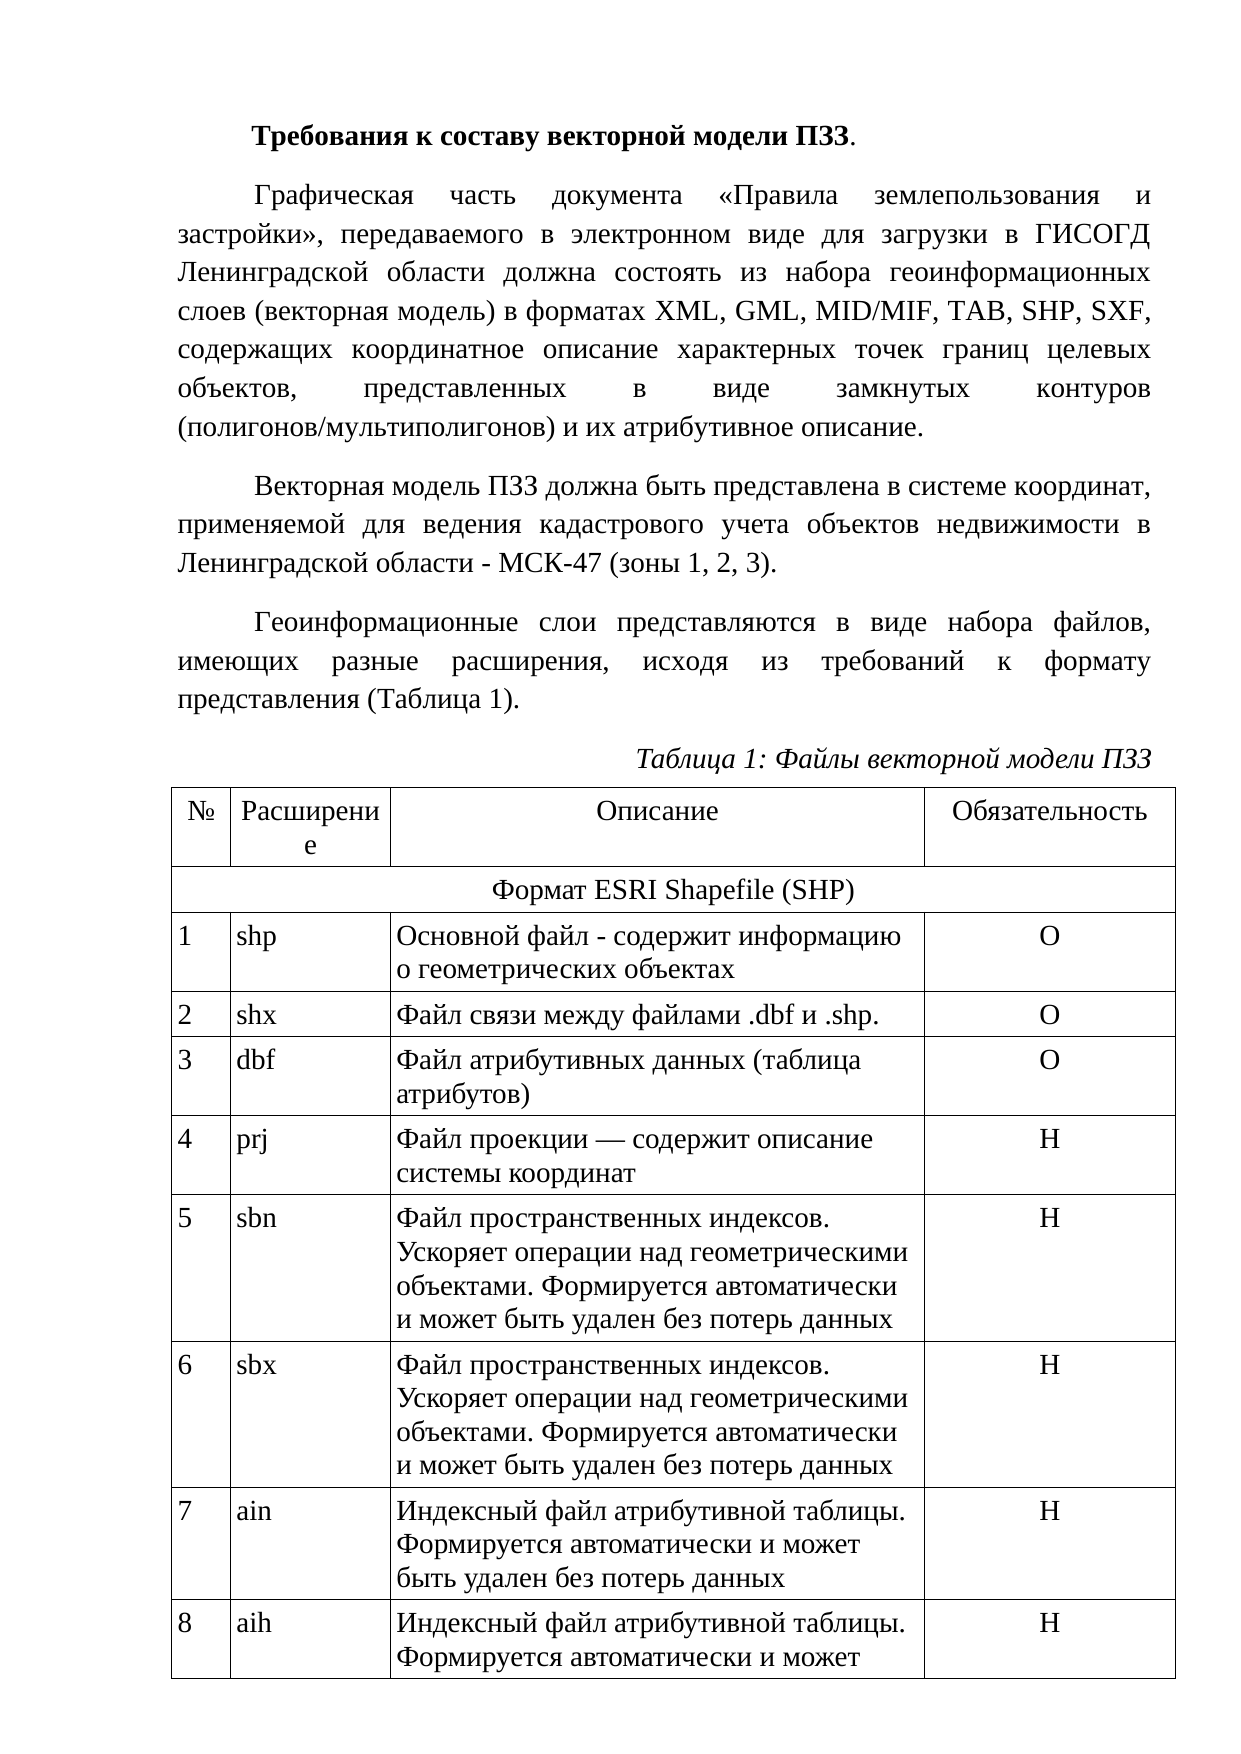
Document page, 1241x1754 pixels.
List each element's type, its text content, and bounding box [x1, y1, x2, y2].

table_cell prj [231, 1116, 390, 1194]
table_cell 7 [172, 1488, 230, 1599]
table_cell Файл атрибутивных данных (таблица атрибутов) [391, 1037, 924, 1115]
table_cell shx [231, 992, 390, 1036]
table_cell sbn [231, 1195, 390, 1341]
table_cell Формат ESRI Shapefile (SHP) [172, 867, 1175, 912]
table_cell Н [925, 1116, 1175, 1194]
table_cell Файл пространственных индексов. Ускоряет операции над геометрическими объектами. Формируется автоматически и может быть удален без потерь данных [391, 1195, 924, 1341]
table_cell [391, 1488, 924, 1599]
table_cell О [925, 1037, 1175, 1115]
table_cell 2 [172, 992, 230, 1036]
table_header Обязательность [925, 788, 1175, 866]
table_cell shp [231, 913, 390, 991]
table_cell Файл пространственных индексов. Ускоряет операции над геометрическими объектами. Формируется автоматически и может быть удален без потерь данных [391, 1342, 924, 1487]
table_cell О [925, 992, 1175, 1036]
table_cell aih [231, 1600, 390, 1678]
table_cell Файл проекции — содержит описание системы координат [391, 1116, 924, 1194]
table_cell Н [925, 1195, 1175, 1341]
table_cell dbf [231, 1037, 390, 1115]
table_cell ain [231, 1488, 390, 1599]
table_cell 8 [172, 1600, 230, 1678]
table_cell sbx [231, 1342, 390, 1487]
table_cell 5 [172, 1195, 230, 1341]
table_cell 3 [172, 1037, 230, 1115]
table_header № [172, 788, 230, 866]
table_header Расширение [231, 788, 390, 866]
table_cell 6 [172, 1342, 230, 1487]
table_cell Н [925, 1600, 1175, 1678]
table_cell О [925, 913, 1175, 991]
table_cell 4 [172, 1116, 230, 1194]
table_cell Н [925, 1488, 1175, 1599]
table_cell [391, 1600, 924, 1678]
text Геоинформационные слои представляются в виде набора файлов, имеющих разные расширения, исходя из требований к формату представления (Таблица 1). [177, 604, 1152, 715]
text Векторная модель ПЗЗ должна быть представлена в системе координат, применяемой для ведения кадастрового учета объектов недвижимости в Ленинградской области - МСК-47 (зоны 1, 2, 3). [177, 468, 1152, 579]
table_cell Файл связи между файлами .dbf и .shp. [391, 992, 924, 1036]
text Таблица 1: Файлы векторной модели ПЗЗ [177, 741, 1152, 774]
table_cell Основной файл - содержит информацию о геометрических объектах [391, 913, 924, 991]
text Требования к составу векторной модели ПЗЗ. [177, 118, 1152, 152]
table_cell 1 [172, 913, 230, 991]
table_header Описание [391, 788, 924, 866]
text Графическая часть документа «Правила землепользования и застройки», передаваемого в электронном виде для загрузки в ГИСОГД Ленинградской области должна состоять из набора геоинформационных слоев (векторная модель) в форматах XML, GML, MID/MIF, TAB, SHP, SXF, содержащих координатное описание характерных точек границ целевых объектов, представленных в виде замкнутых контуров (полигонов/мультиполигонов) и их атрибутивное описание. [177, 177, 1152, 442]
table_cell Н [925, 1342, 1175, 1487]
